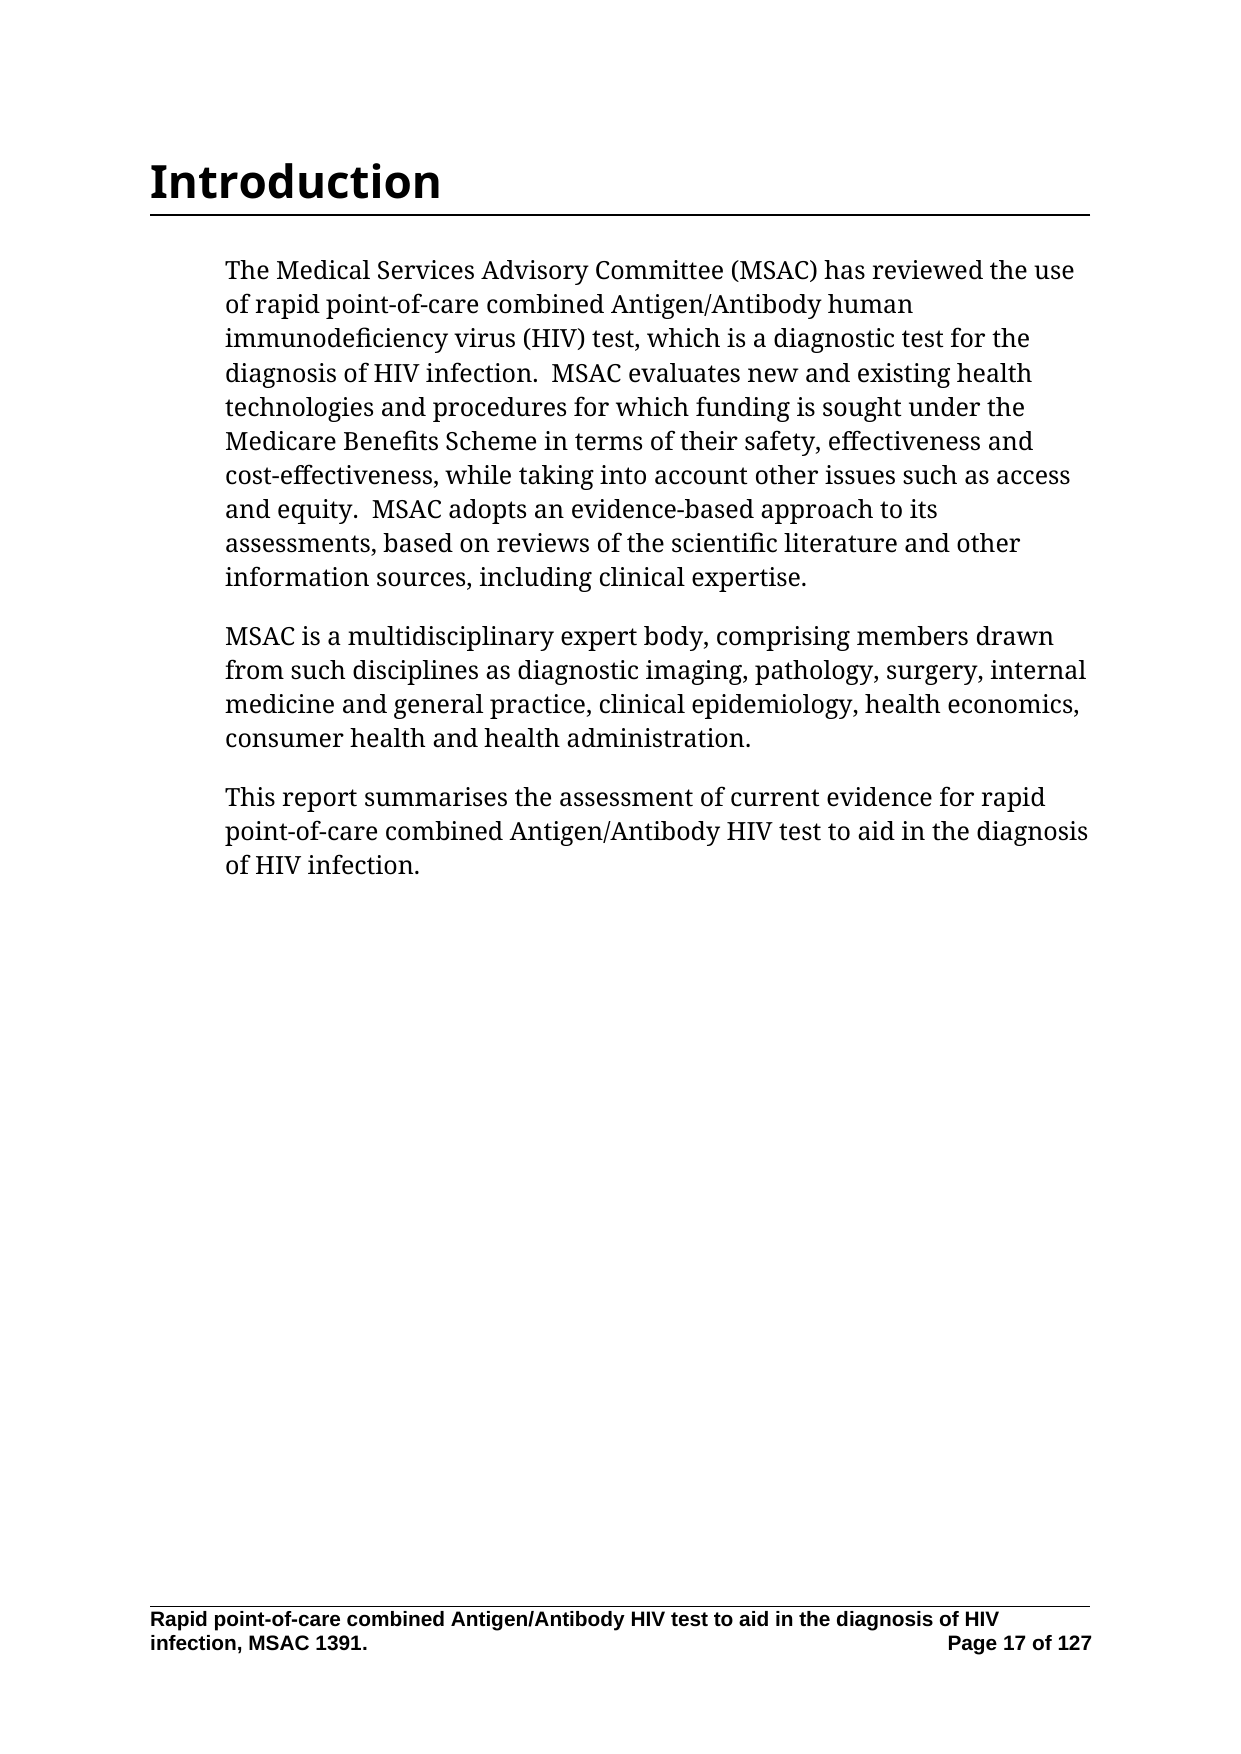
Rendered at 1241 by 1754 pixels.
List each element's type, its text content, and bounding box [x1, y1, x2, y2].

text MSAC is a multidisciplinary expert body, comprising members drawn from such disciplines as diagnostic imaging, pathology, surgery, internal medicine and general practice, clinical epidemiology, health economics, consumer health and health administration. [225, 619, 1090, 755]
text This report summarises the assessment of current evidence for rapid point-of-care combined Antigen/Antibody HIV test to aid in the diagnosis of HIV infection. [225, 780, 1090, 882]
subtitle Introduction [150, 150, 1090, 214]
text The Medical Services Advisory Committee (MSAC) has reviewed the use of rapid point-of-care combined Antigen/Antibody human immunodeficiency virus (HIV) test, which is a diagnostic test for the diagnosis of HIV infection. MSAC evaluates new and existing health technologies and procedures for which funding is sought under the Medicare Benefits Scheme in terms of their safety, effectiveness and cost-effectiveness, while taking into account other issues such as access and equity. MSAC adopts an evidence-based approach to its assessments, based on reviews of the scientific literature and other information sources, including clinical expertise. [225, 253, 1090, 594]
